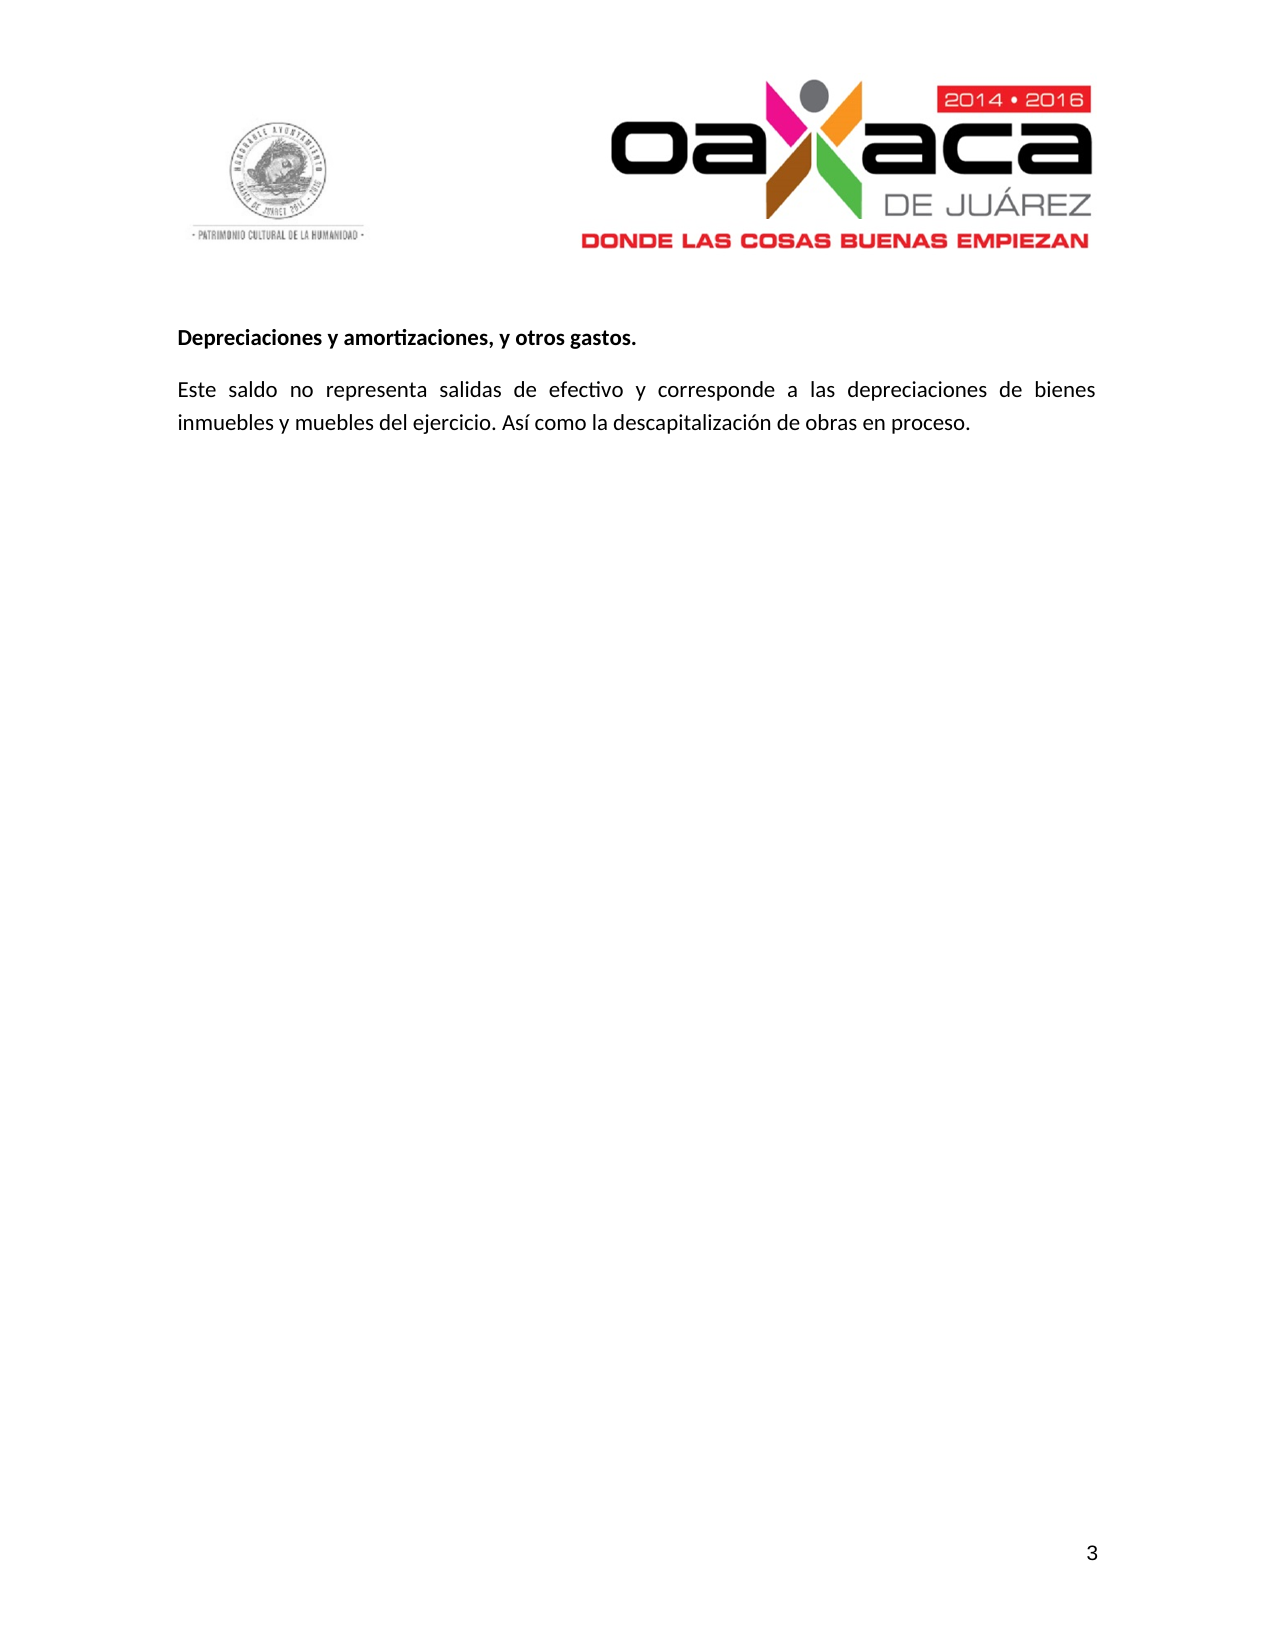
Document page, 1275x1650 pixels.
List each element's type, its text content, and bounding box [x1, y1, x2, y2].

text Este saldo no representa salidas de efectivo y corresponde a las depreciaciones de bienes inmuebles y muebles del ejercicio. Así como la descapitalización de obras en proceso. [177, 376, 1098, 436]
picture [177, 103, 378, 258]
picture [573, 73, 1098, 258]
text Depreciaciones y amortizaciones, y otros gastos. [177, 323, 1098, 351]
